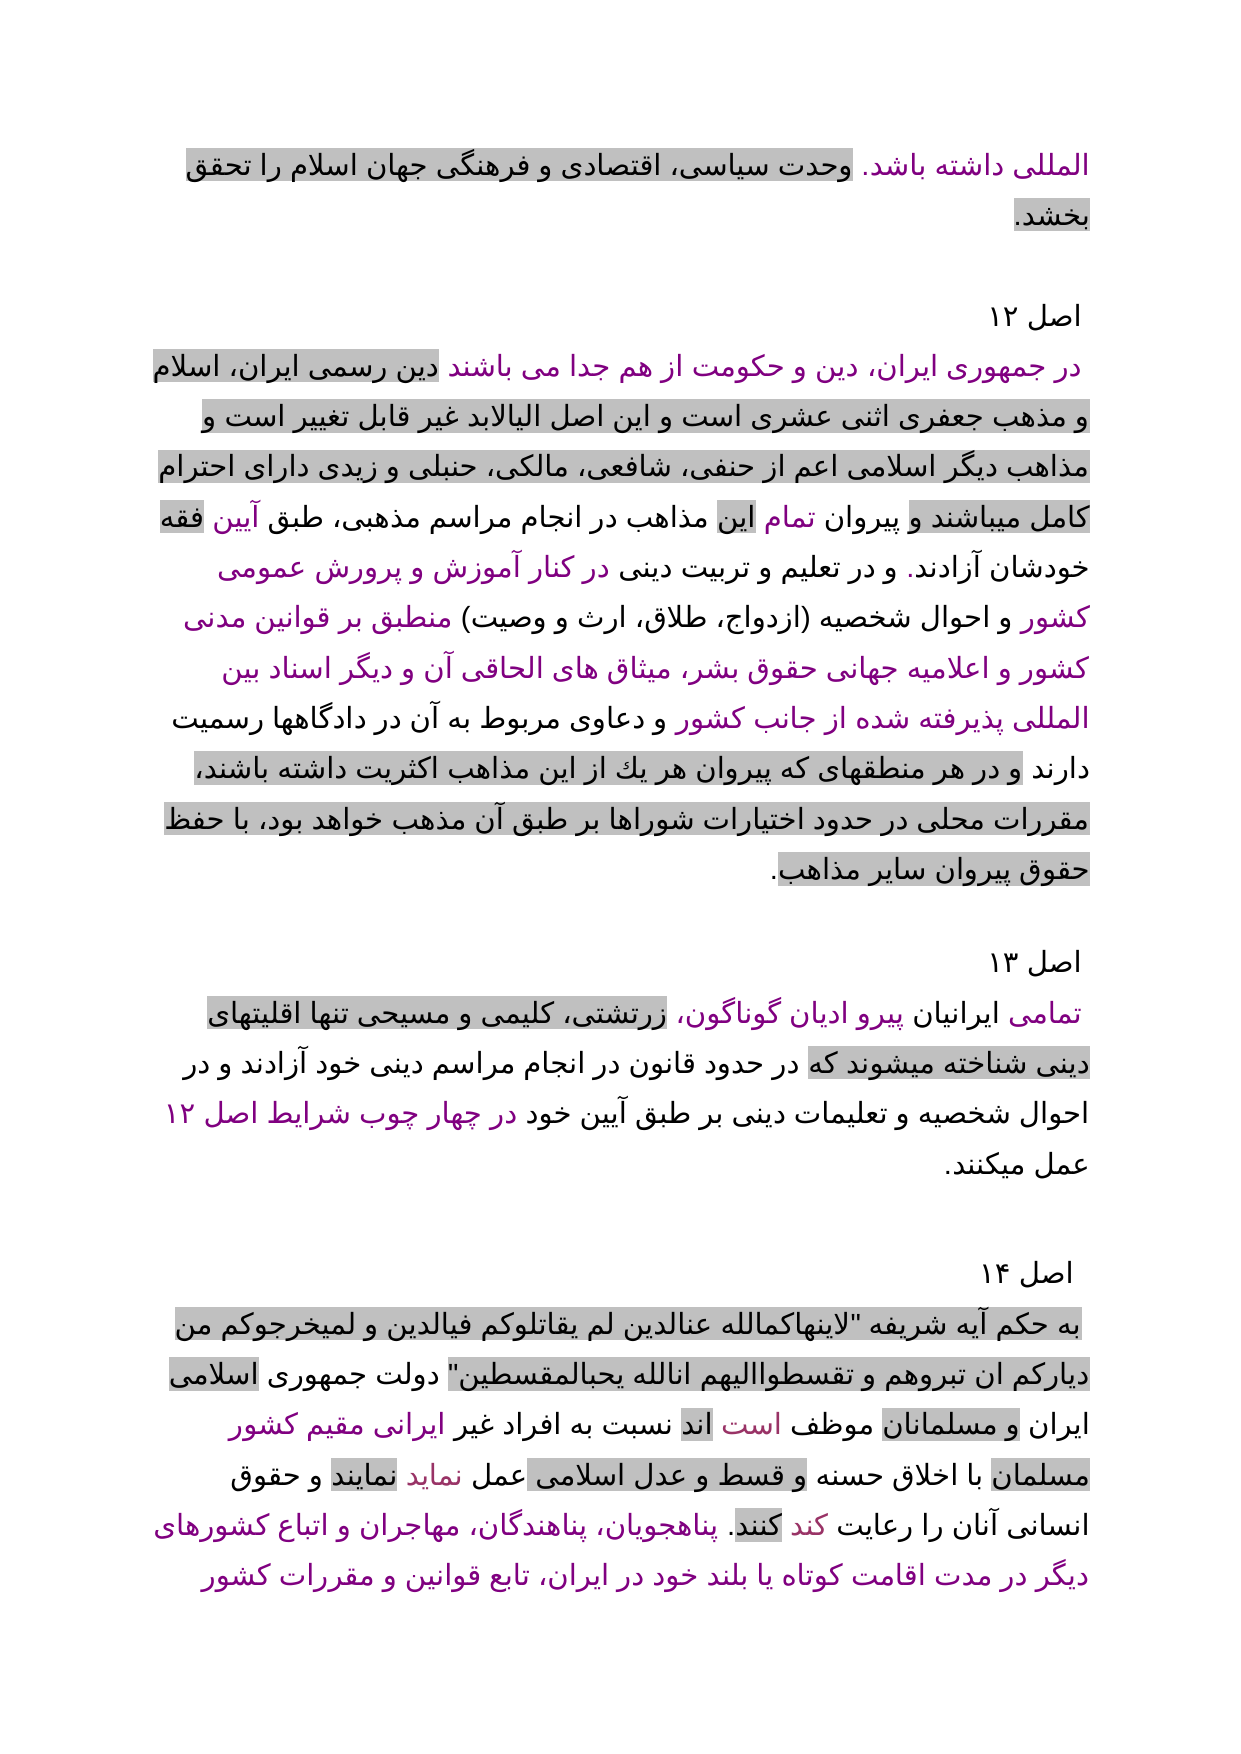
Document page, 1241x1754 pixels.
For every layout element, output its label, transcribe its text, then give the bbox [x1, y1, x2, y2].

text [148, 1307, 1090, 1592]
text تمامى ايرانيان پيرو اديان گوناگون، زرتشتى، كليمى و مسيحى تنها اقليتهاى دينى شناخته مي‏شوند كه در حدود قانون در انجام مراسم دينى خود آزادند و در احوال شخصيه و تعليمات دينى بر طبق آيين خود در چهار چوب شرايط اصل ۱۲ عمل ميكنند. [148, 996, 1090, 1180]
text اصل ١٣ [148, 945, 1090, 979]
text در جمهورى ايران، دين و حکومت از هم جدا مى باشند دين رسمى ايران، اسلام و مذهب جعفرى اثنى عشرى است و اين اصل الي‏الابد غير قابل تغيير است و مذاهب ديگر اسلامى اعم از حنفى، شافعى، مالكى، حنبلى و زيدى داراى احترام كامل ميباشند و پيروان تمام اين مذاهب در انجام مراسم مذهبى، طبق آيين فقه خودشان آزادند. و در تعليم و تربيت دينى در کنار آموزش و پرورش عمومى کشور و احوال شخصيه (ازدواج، طلاق، ارث و وصيت) منطبق بر قوانين مدنى کشور و اعلاميه جهانى حقوق بشر، ميثاق هاى الحاقى آن و ديگر اسناد بين المللى پذيرفته شده از جانب کشور و دعاوى مربوط به آن در دادگاه‏ها رسميت دارند و در هر منطقه‏اى كه پيروان هر يك از اين مذاهب اكثريت داشته باشند، مقررات محلى در حدود اختيارات شوراها بر طبق آن مذهب خواهد بود، با حفظ حقوق پيروان ساير مذاهب. [148, 349, 1090, 886]
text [148, 148, 1090, 231]
text اصل ١٢ [148, 298, 1090, 332]
text اصل ١۴ [148, 1256, 1090, 1290]
